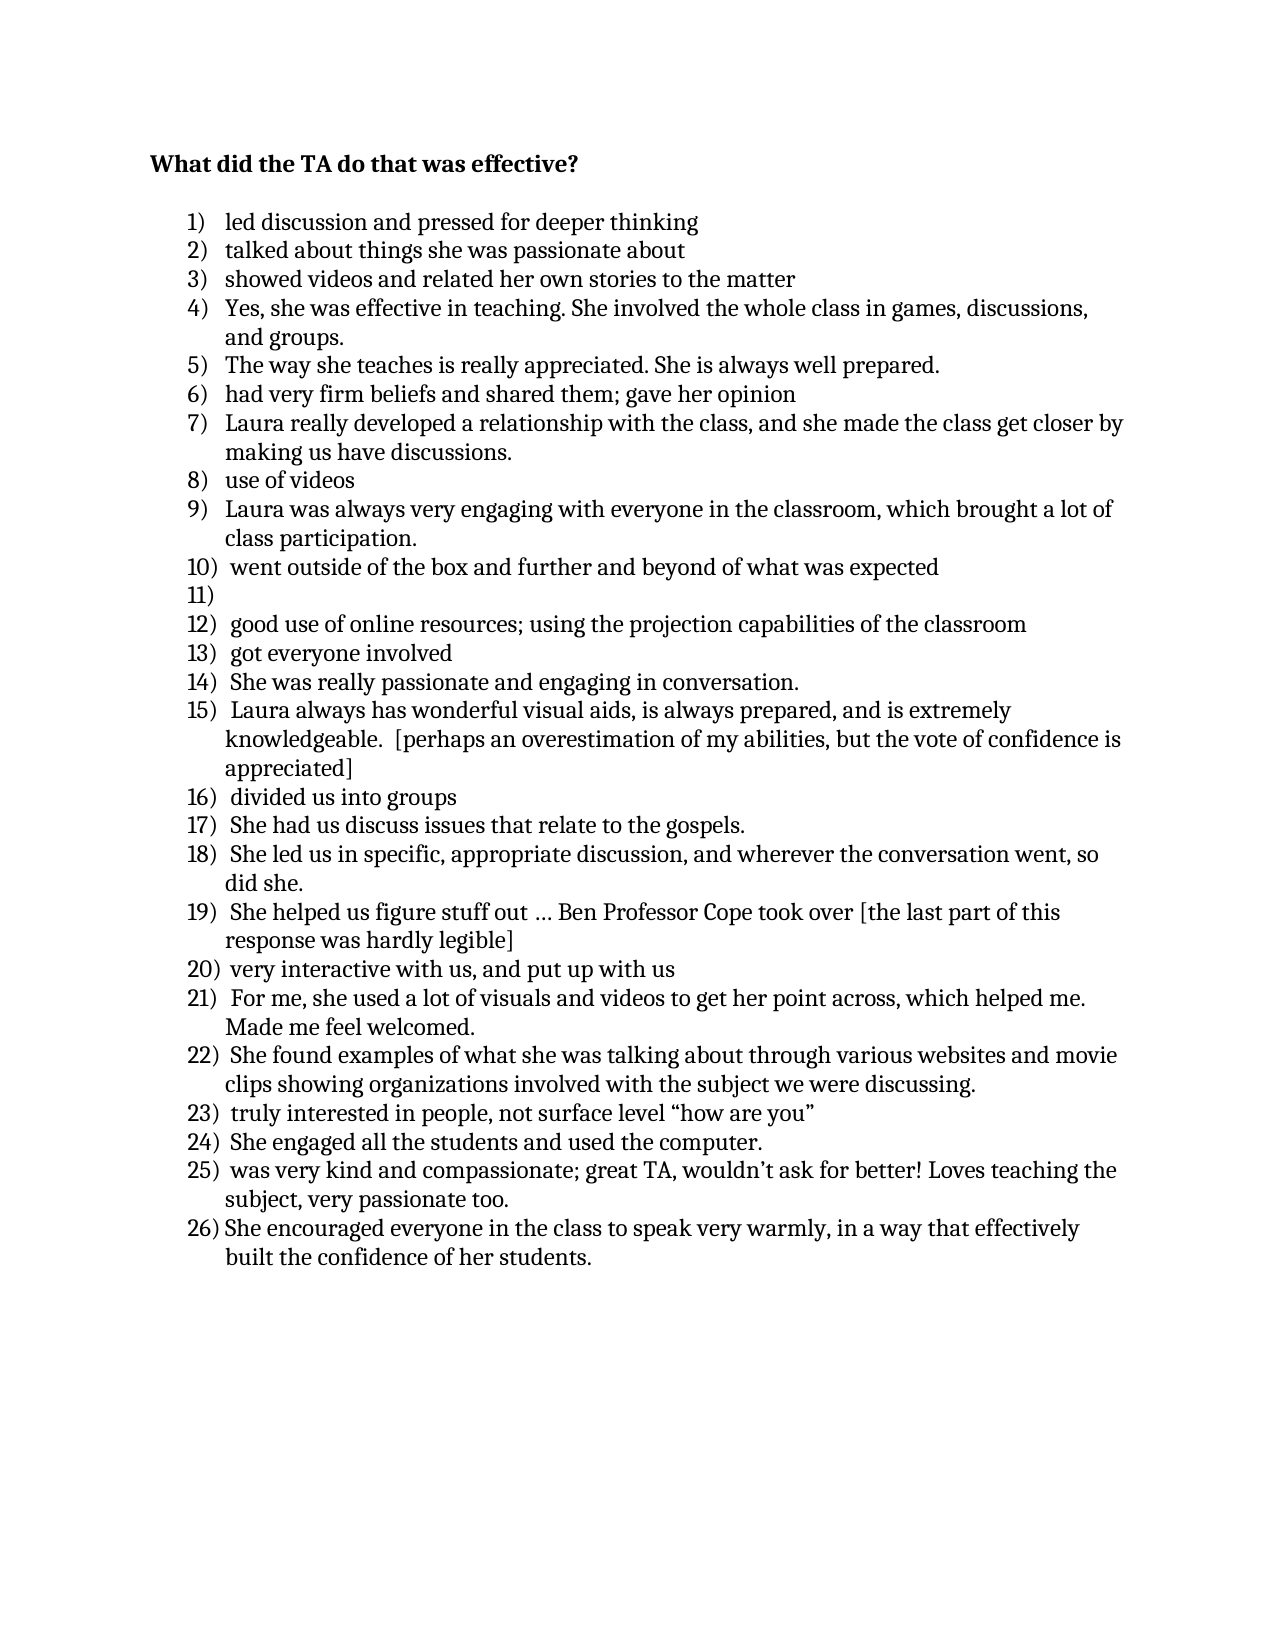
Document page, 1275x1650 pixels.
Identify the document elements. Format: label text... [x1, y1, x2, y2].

list had very firm beliefs and shared them; gave her opinion [187, 380, 1125, 409]
list She was really passionate and engaging in conversation. [187, 667, 1125, 696]
list The way she teaches is really appreciated. She is always well prepared. [187, 351, 1125, 380]
list She engaged all the students and used the computer. [187, 1127, 1125, 1156]
list She had us discuss issues that relate to the gospels. [187, 811, 1125, 840]
list Laura really developed a relationship with the class, and she made the class get closer by making us have discussions. [187, 409, 1125, 466]
list Laura always has wonderful visual aids, is always prepared, and is extremely knowledgeable. [perhaps an overestimation of my abilities, but the vote of confidence is appreciated] [187, 696, 1125, 782]
list divided us into groups [187, 782, 1125, 811]
list She led us in specific, appropriate discussion, and wherever the conversation went, so did she. [187, 840, 1125, 897]
list talked about things she was passionate about [187, 236, 1125, 265]
list got everyone involved [187, 639, 1125, 667]
list showed videos and related her own stories to the matter [187, 265, 1125, 294]
list truly interested in people, not surface level “how are you” [187, 1099, 1125, 1127]
list She encouraged everyone in the class to speak very warmly, in a way that effectively built the confidence of her students. [187, 1214, 1125, 1271]
list very interactive with us, and put up with us [187, 955, 1125, 984]
list use of videos [187, 466, 1125, 495]
list led discussion and pressed for deeper thinking [187, 207, 1125, 236]
list Yes, she was effective in teaching. She involved the whole class in games, discussions, and groups. [187, 294, 1125, 351]
text What did the TA do that was effective? [150, 150, 1125, 179]
list Laura was always very engaging with everyone in the classroom, which brought a lot of class participation. [187, 495, 1125, 552]
list was very kind and compassionate; great TA, wouldn’t ask for better! Loves teaching the subject, very passionate too. [187, 1156, 1125, 1214]
list good use of online resources; using the projection capabilities of the classroom [187, 610, 1125, 639]
list For me, she used a lot of visuals and videos to get her point across, which helped me. Made me feel welcomed. [187, 984, 1125, 1041]
list She helped us figure stuff out … Ben Professor Cope took over [the last part of this response was hardly legible] [187, 897, 1125, 955]
list went outside of the box and further and beyond of what was expected [187, 552, 1125, 581]
list She found examples of what she was talking about through various websites and movie clips showing organizations involved with the subject we were discussing. [187, 1041, 1125, 1099]
